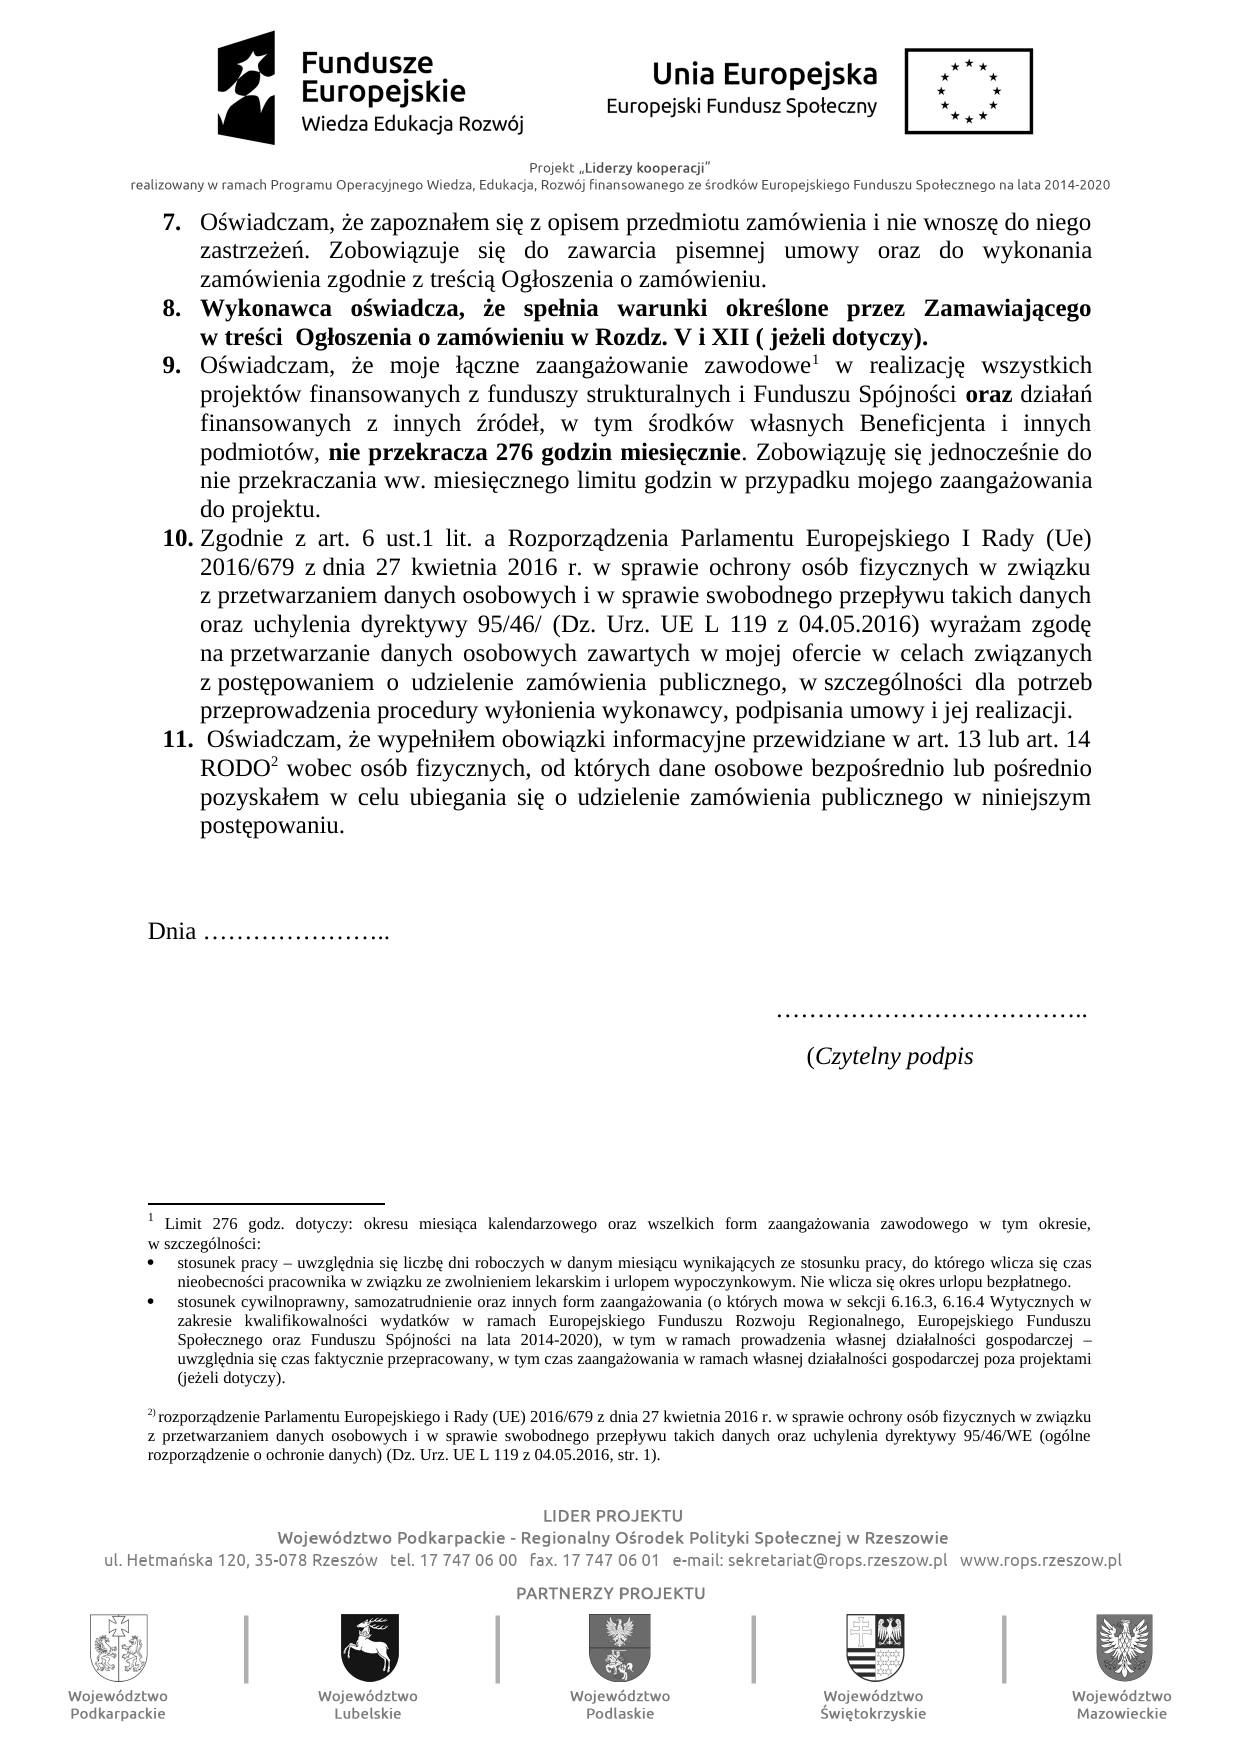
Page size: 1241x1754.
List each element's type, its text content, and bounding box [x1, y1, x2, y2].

picture [0, 1496, 1241, 1752]
list Oświadczam, że zapoznałem się z opisem przedmiotu zamówienia i nie wnoszę do niego zastrzeżeń. Zobowiązuje się do zawarcia pisemnej umowy oraz do wykonania zamówienia zgodnie z treścią Ogłoszenia o zamówieniu. [162, 207, 1092, 293]
list Zgodnie z art. 6 ust.1 lit. a Rozporządzenia Parlamentu Europejskiego I Rady (Ue) 2016/679 z dnia 27 kwietnia 2016 r. w sprawie ochrony osób fizycznych w związku z przetwarzaniem danych osobowych i w sprawie swobodnego przepływu takich danych oraz uchylenia dyrektywy 95/46/ (Dz. Urz. UE L 119 z 04.05.2016) wyrażam zgodę na przetwarzanie danych osobowych zawartych w mojej ofercie w celach związanych z postępowaniem o udzielenie zamówienia publicznego, w szczególności dla potrzeb przeprowadzenia procedury wyłonienia wykonawcy, podpisania umowy i jej realizacji. [162, 523, 1092, 724]
picture [0, 12, 1241, 217]
list Oświadczam, że wypełniłem obowiązki informacyjne przewidziane w art. 13 lub art. 14 RODO2 wobec osób fizycznych, od których dane osobowe bezpośrednio lub pośrednio pozyskałem w celu ubiegania się o udzielenie zamówienia publicznego w niniejszym postępowaniu. [162, 724, 1092, 839]
list Oświadczam, że moje łączne zaangażowanie zawodowe w realizację wszystkich projektów finansowanych z funduszy strukturalnych i Funduszu Spójności oraz działań finansowanych z innych źródeł, w tym środków własnych Beneficjenta i innych podmiotów, nie przekracza 276 godzin miesięcznie. Zobowiązuję się jednocześnie do nie przekraczania ww. miesięcznego limitu godzin w przypadku mojego zaangażowania do projektu. [162, 351, 1092, 523]
list Wykonawca oświadcza, że spełnia warunki określone przez Zamawiającego w treści Ogłoszenia o zamówieniu w Rozdz. V i XII ( jeżeli dotyczy). [162, 293, 1092, 351]
text ……………………………….. [148, 963, 1092, 1022]
text (Czytelny podpis [148, 1041, 1092, 1070]
text Dnia ………………….. [148, 916, 1092, 944]
